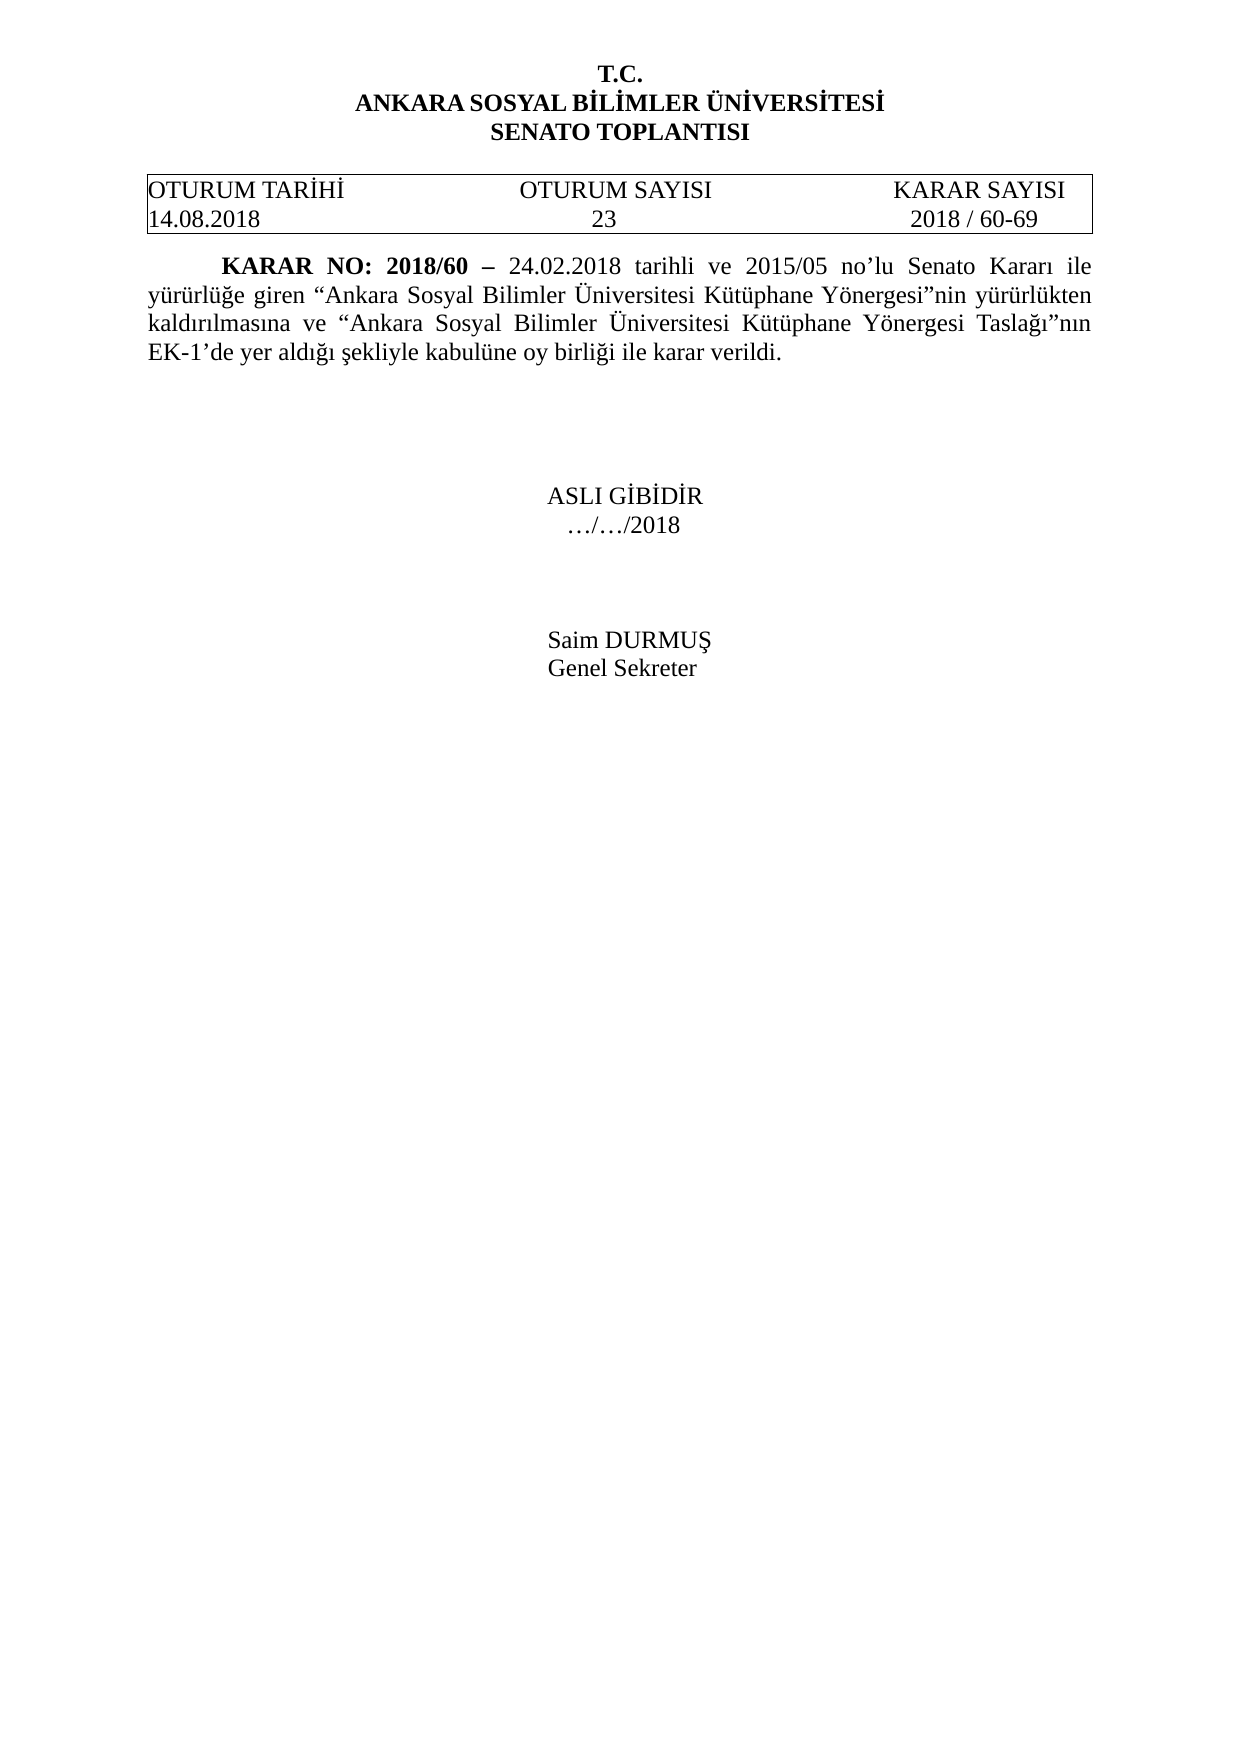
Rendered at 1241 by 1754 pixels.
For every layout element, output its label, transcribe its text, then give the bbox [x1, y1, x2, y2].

text Genel Sekreter [443, 653, 1092, 682]
text …/…/2018 [479, 510, 1235, 538]
text Saim DURMUŞ [148, 625, 1092, 653]
text KARAR NO: 2018/60 – 24.02.2018 tarihli ve 2015/05 no’lu Senato Kararı ile yürürlüğe giren “Ankara Sosyal Bilimler Üniversitesi Kütüphane Yönergesi”nin yürürlükten kaldırılmasına ve “Ankara Sosyal Bilimler Üniversitesi Kütüphane Yönergesi Taslağı”nın EK-1’de yer aldığı şekliyle kabulüne oy birliği ile karar verildi. [148, 251, 1092, 366]
text ASLI GİBİDİR [148, 481, 1092, 510]
